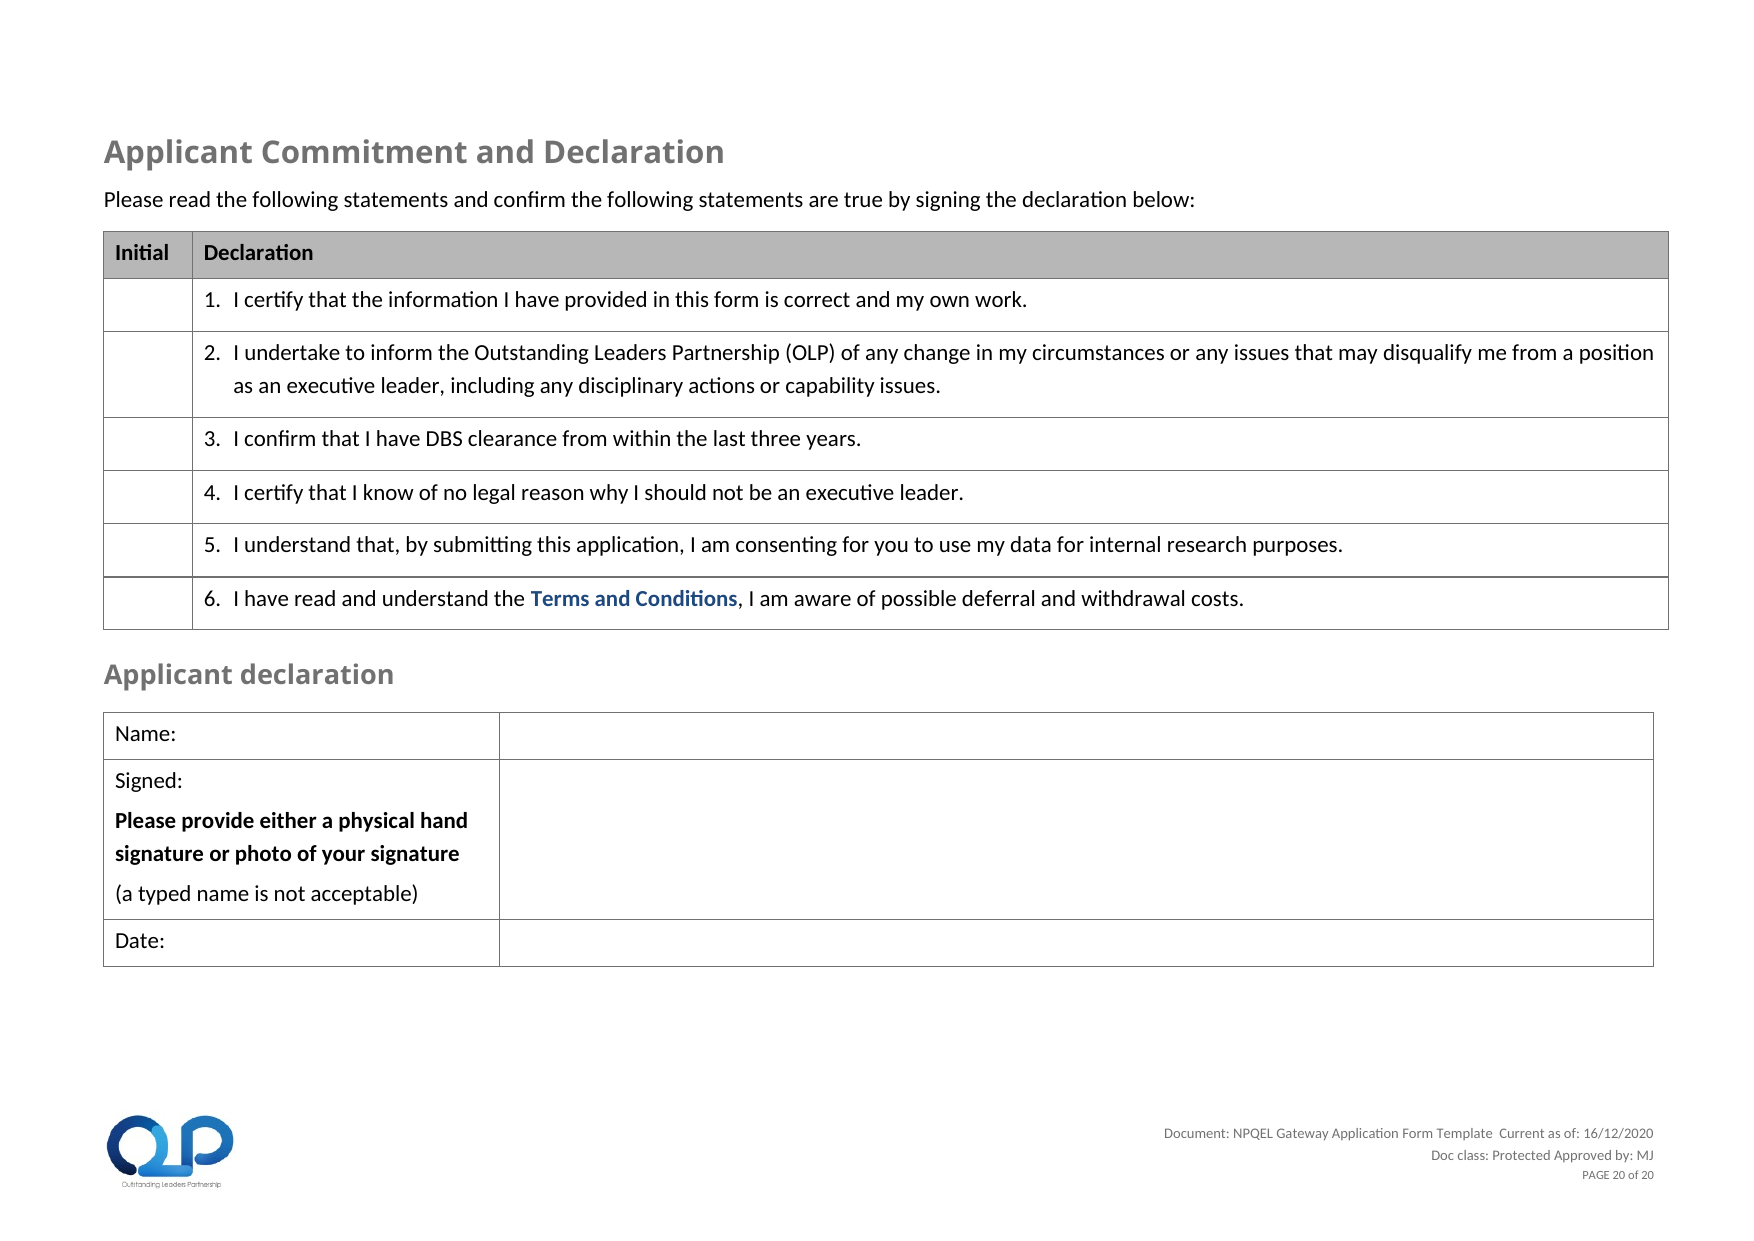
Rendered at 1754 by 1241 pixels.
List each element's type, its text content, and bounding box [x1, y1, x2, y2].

table_header Initial [104, 232, 192, 278]
table_cell I undertake to inform the Outstanding Leaders Partnership (OLP) of any change in my circumstances or any issues that may disqualify me from a position as an executive leader, including any disciplinary actions or capability issues. [193, 332, 1668, 417]
subtitle Applicant Commitment and Declaration [103, 130, 1654, 172]
table_header [500, 713, 1653, 759]
table_cell [104, 524, 192, 576]
table_cell [104, 578, 192, 629]
table_cell [500, 760, 1653, 919]
table_cell I certify that the information I have provided in this form is correct and my own work. [193, 279, 1668, 331]
table_cell [500, 920, 1653, 966]
subtitle Applicant declaration [103, 655, 1654, 692]
table_cell I understand that, by submitting this application, I am consenting for you to use my data for internal research purposes. [193, 524, 1668, 576]
table_header Name: [104, 713, 499, 759]
table_cell I confirm that I have DBS clearance from within the last three years. [193, 418, 1668, 470]
text Please read the following statements and confirm the following statements are true by signing the declaration below: [103, 185, 1654, 213]
table_cell [104, 418, 192, 470]
table_cell Date: [104, 920, 499, 966]
table_header Declaration [193, 232, 1668, 278]
picture [102, 1110, 237, 1190]
table_cell I have read and understand the Terms and Conditions, I am aware of possible deferral and withdrawal costs. [193, 578, 1668, 629]
table_cell [104, 332, 192, 417]
table_cell [104, 279, 192, 331]
table_cell Signed: Please provide either a physical hand signature or photo of your signature (a typed name is not acceptable) [104, 760, 499, 919]
table_cell I certify that I know of no legal reason why I should not be an executive leader. [193, 471, 1668, 523]
table_cell [104, 471, 192, 523]
